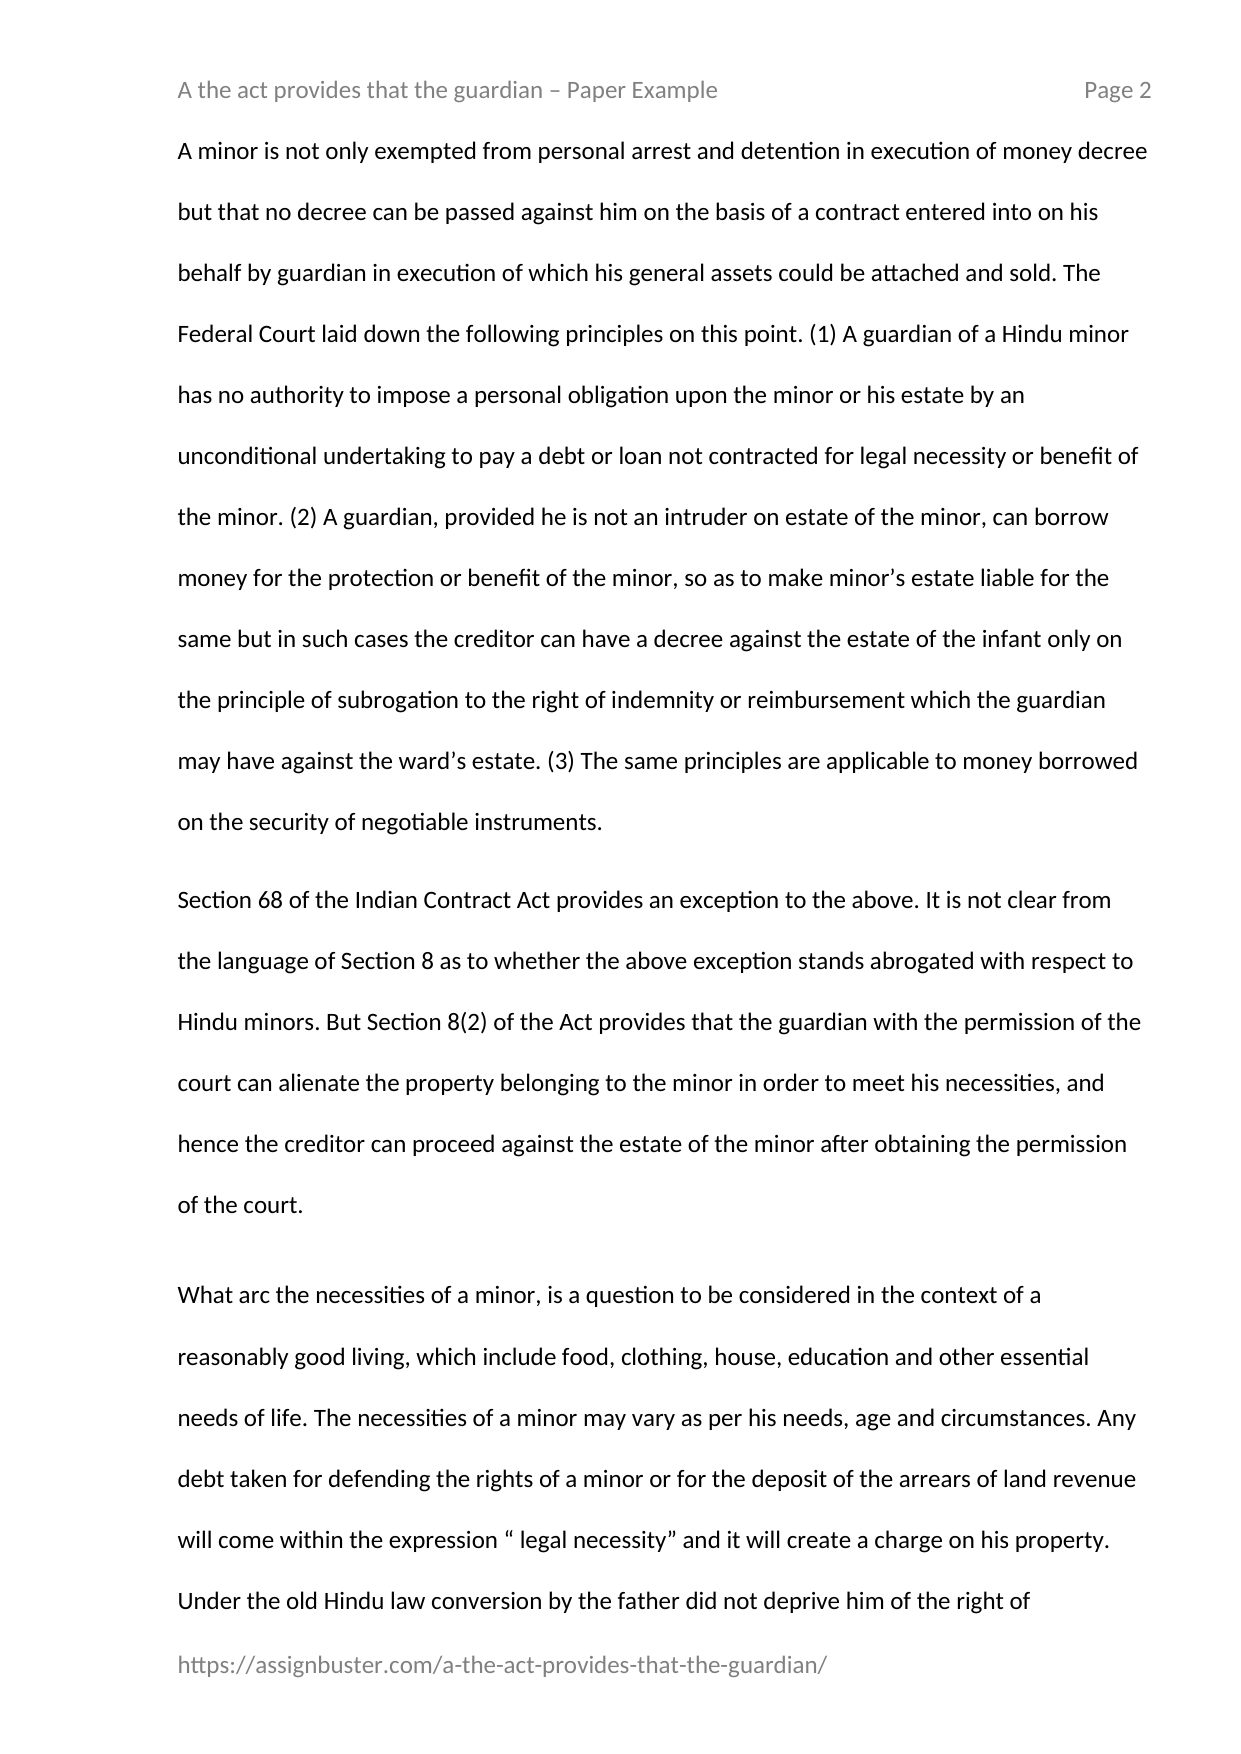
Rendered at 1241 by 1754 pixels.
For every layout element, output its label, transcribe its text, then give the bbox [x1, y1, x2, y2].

text A minor is not only exempted from personal arrest and detention in execution of money decree but that no decree can be passed against him on the basis of a contract entered into on his behalf by guardian in execution of which his general assets could be attached and sold. The Federal Court laid down the following principles on this point. (1) A guardian of a Hindu minor has no authority to impose a personal obligation upon the minor or his estate by an unconditional undertaking to pay a debt or loan not contracted for legal necessity or benefit of the minor. (2) A guardian, provided he is not an intruder on estate of the minor, can borrow money for the protection or benefit of the minor, so as to make minor’s estate liable for the same but in such cases the creditor can have a decree against the estate of the infant only on the principle of subrogation to the right of indemnity or reimbursement which the guardian may have against the ward’s estate. (3) The same principles are applicable to money borrowed on the security of negotiable instruments. [177, 135, 1152, 837]
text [177, 1280, 1152, 1615]
text Section 68 of the Indian Contract Act provides an exception to the above. It is not clear from the language of Section 8 as to whether the above exception stands abrogated with respect to Hindu minors. But Section 8(2) of the Act provides that the guardian with the permission of the court can alienate the property belonging to the minor in order to meet his necessities, and hence the creditor can proceed against the estate of the minor after obtaining the permission of the court. [177, 884, 1152, 1220]
